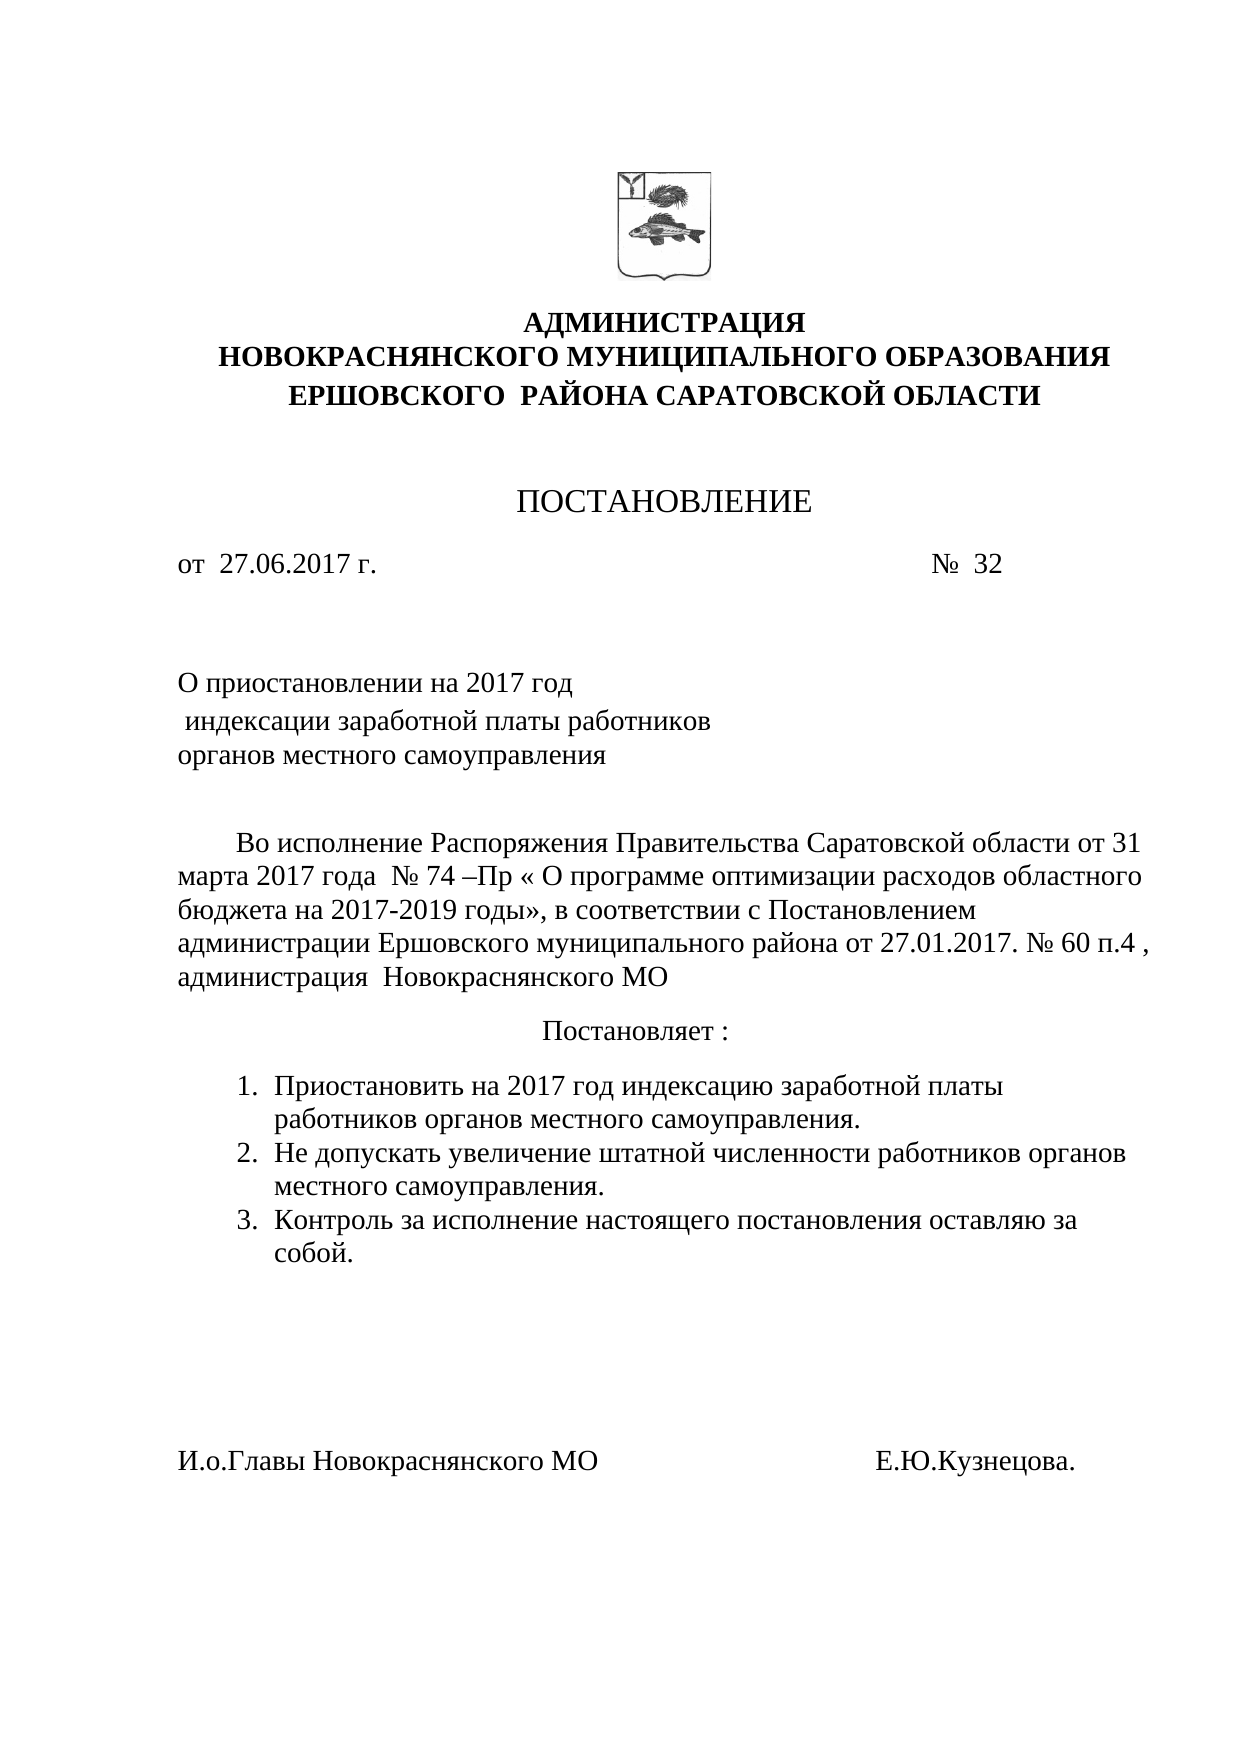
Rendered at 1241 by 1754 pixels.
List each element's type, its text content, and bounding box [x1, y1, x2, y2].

text Во исполнение Распоряжения Правительства Саратовской области от 31 марта 2017 года № 74 –Пр « О программе оптимизации расходов областного бюджета на 2017-2019 годы», в соответствии с Постановлением администрации Ершовского муниципального района от 27.01.2017. № 60 п.4 , администрация Новокраснянского МО [177, 825, 1152, 992]
subtitle АДМИНИСТРАЦИЯ [177, 306, 1152, 339]
text И.о.Главы Новокраснянского МО Е.Ю.Кузнецова. [177, 1443, 1152, 1477]
text ПОСТАНОВЛЕНИЕ [177, 481, 1152, 519]
text ЕРШОВСКОГО РАЙОНА САРАТОВСКОЙ ОБЛАСТИ [177, 378, 1152, 411]
text от 27.06.2017 г. № 32 [177, 546, 1152, 579]
list Контроль за исполнение настоящего постановления оставляю за собой. [236, 1202, 1152, 1269]
text НОВОКРАСНЯНСКОГО МУНИЦИПАЛЬНОГО ОБРАЗОВАНИЯ [177, 339, 1152, 373]
text органов местного самоуправления [177, 737, 1152, 770]
list Не допускать увеличение штатной численности работников органов местного самоуправления. [236, 1135, 1152, 1202]
text Постановляет : [177, 1013, 1152, 1047]
list Приостановить на 2017 год индексацию заработной платы работников органов местного самоуправления. [236, 1068, 1152, 1135]
text О приостановлении на 2017 год [177, 665, 1152, 698]
text индексации заработной платы работников [177, 703, 1152, 737]
picture [617, 172, 712, 281]
